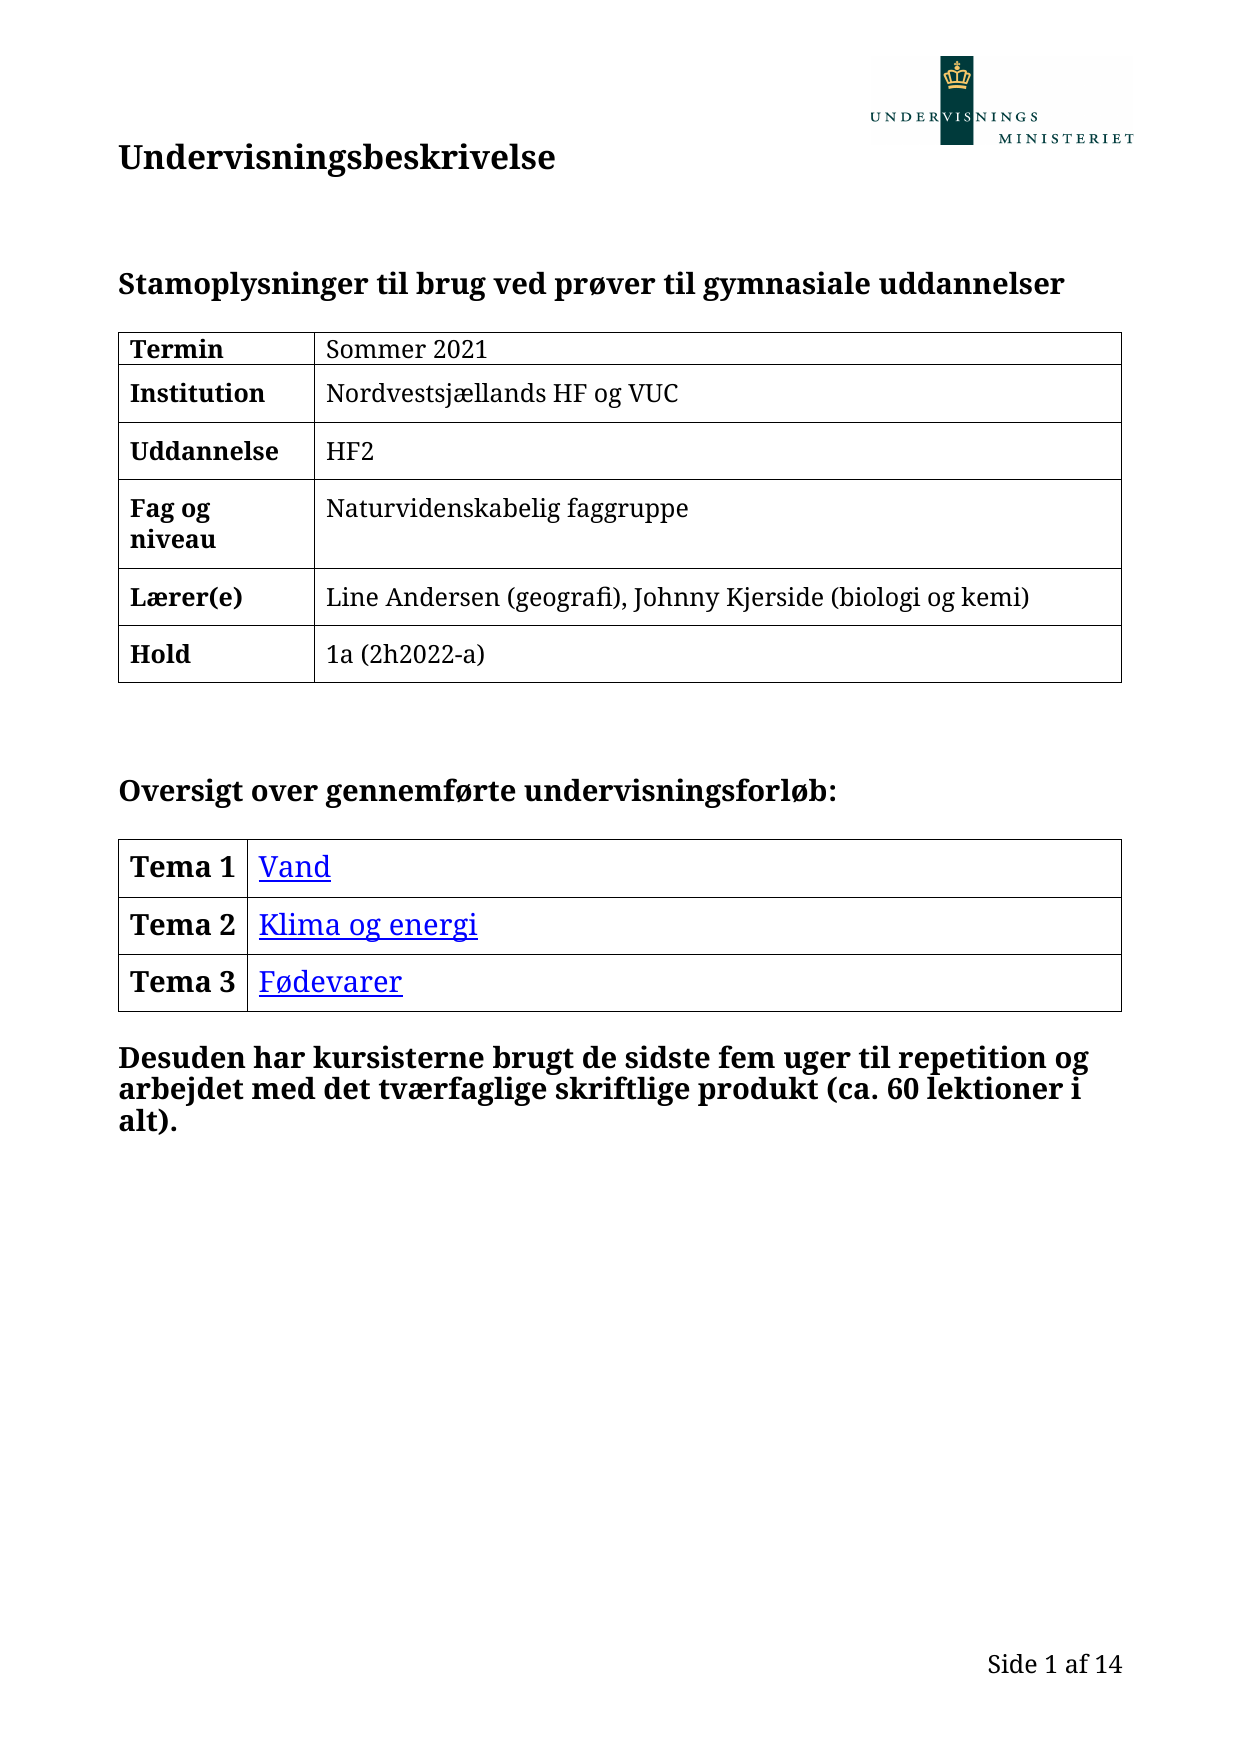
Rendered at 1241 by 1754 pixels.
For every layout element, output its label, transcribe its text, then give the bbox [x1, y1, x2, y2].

table_cell Nordvestsjællands HF og VUC [315, 365, 1121, 422]
text Stamoplysninger til brug ved prøver til gymnasiale uddannelser [118, 269, 1122, 301]
picture [871, 56, 1134, 145]
table_header Tema 1 [119, 840, 247, 897]
table_cell Fødevarer [248, 955, 1121, 1011]
table_cell Naturvidenskabelig faggruppe [315, 480, 1121, 567]
table_cell Klima og energi [248, 898, 1121, 954]
text Oversigt over gennemførte undervisningsforløb: [118, 777, 1122, 808]
table_header Termin [119, 333, 314, 364]
table_cell Tema 3 [119, 955, 247, 1011]
table_cell Fag og niveau [119, 480, 314, 567]
table_cell HF2 [315, 423, 1121, 479]
table_cell Line Andersen (geografi), Johnny Kjerside (biologi og kemi) [315, 569, 1121, 625]
table_cell Institution [119, 365, 314, 422]
table_cell Uddannelse [119, 423, 314, 479]
table_header Sommer 2021 [315, 333, 1121, 364]
table_cell Lærer(e) [119, 569, 314, 625]
table_cell 1a (2h2022-a) [315, 626, 1121, 682]
table_cell Tema 2 [119, 898, 247, 954]
text Desuden har kursisterne brugt de sidste fem uger til repetition og arbejdet med det tværfaglige skriftlige produkt (ca. 60 lektioner i alt). [118, 1043, 1122, 1137]
table_cell Hold [119, 626, 314, 682]
table_header Vand [248, 840, 1121, 897]
text Undervisningsbeskrivelse [118, 131, 1122, 176]
